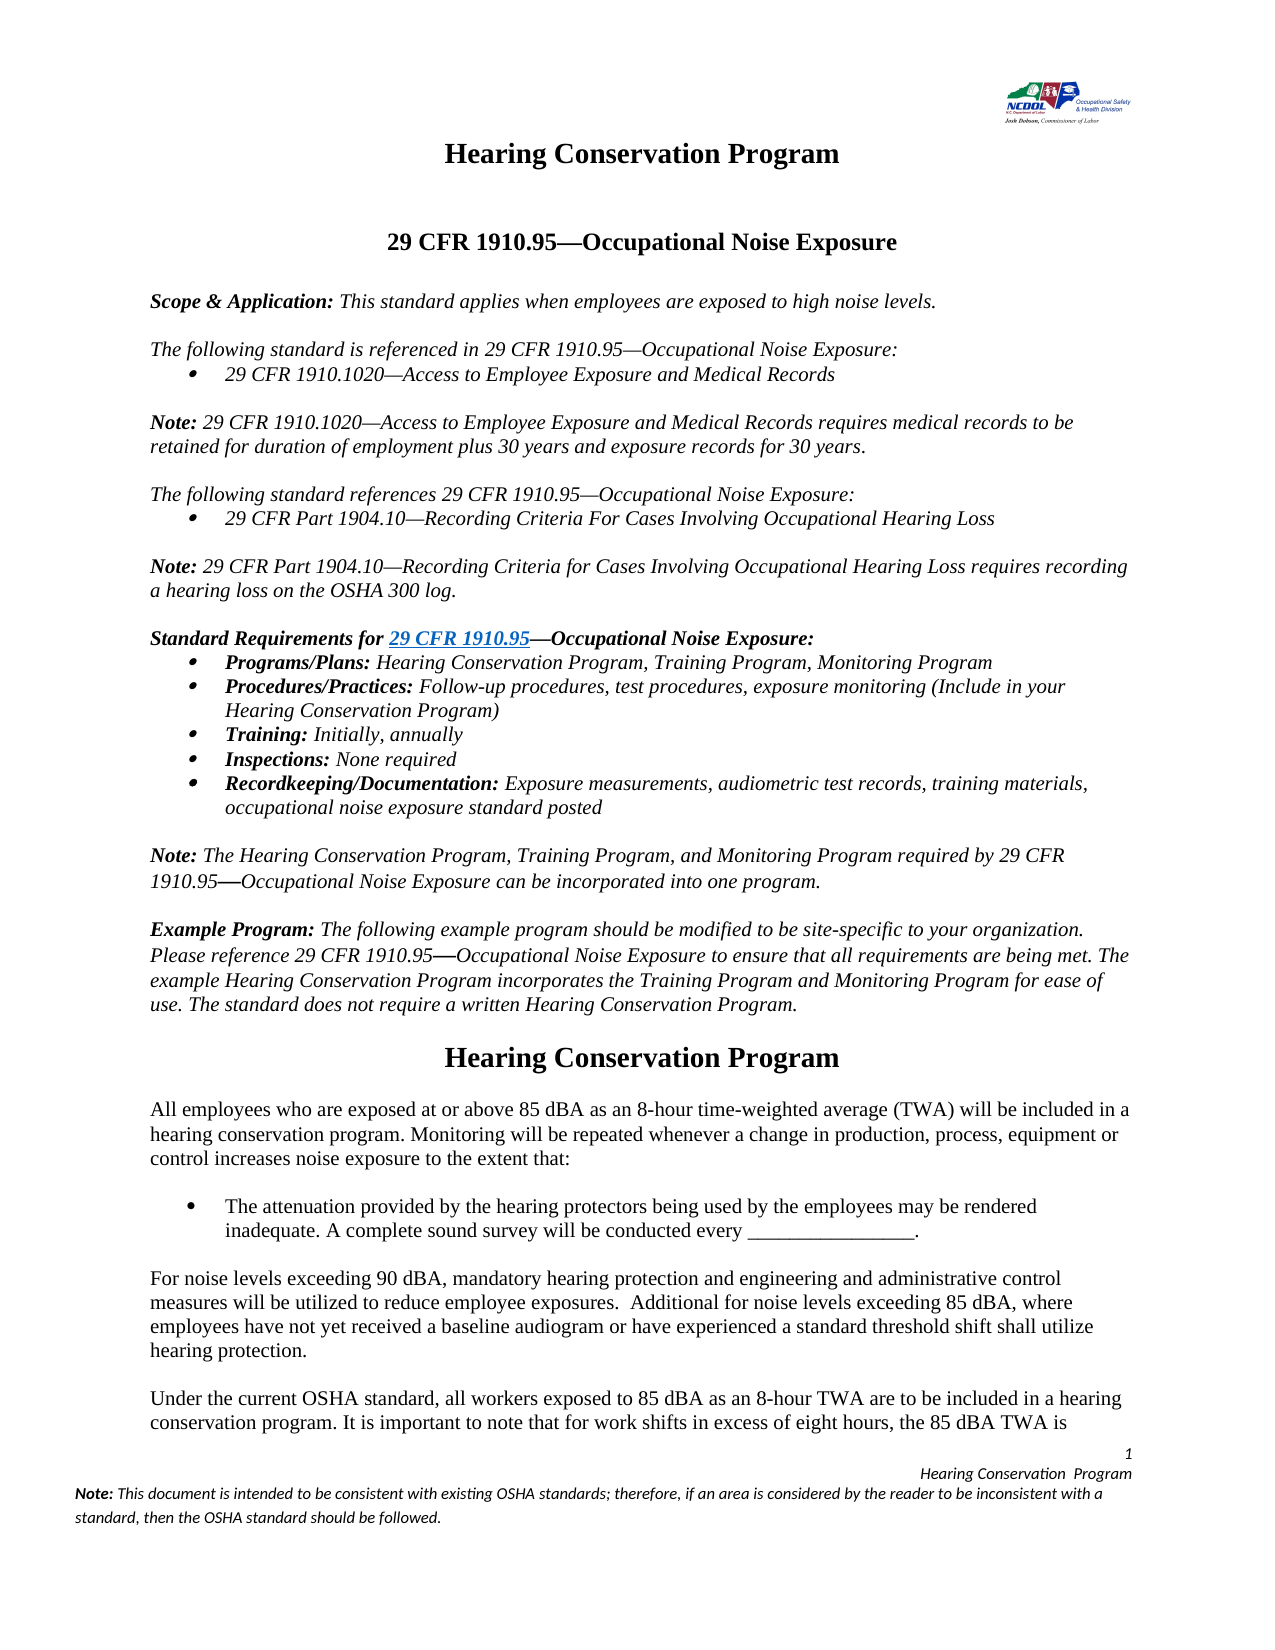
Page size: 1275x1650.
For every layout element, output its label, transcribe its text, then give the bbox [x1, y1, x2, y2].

list Recordkeeping/Documentation: Exposure measurements, audiometric test records, training materials, occupational noise exposure standard posted [187, 771, 1134, 819]
text The following standard is referenced in 29 CFR 1910.95—Occupational Noise Exposure: [150, 337, 1134, 361]
text Standard Requirements for 29 CFR 1910.95—Occupational Noise Exposure: [150, 626, 1134, 650]
list Training: Initially, annually [187, 722, 1134, 746]
text Note: 29 CFR 1910.1020—Access to Employee Exposure and Medical Records requires medical records to be retained for duration of employment plus 30 years and exposure records for 30 years. [150, 409, 1134, 458]
text Hearing Conservation Program [150, 1040, 1134, 1073]
text For noise levels exceeding 90 dBA, mandatory hearing protection and engineering and administrative control measures will be utilized to reduce employee exposures. Additional for noise levels exceeding 85 dBA, where employees have not yet received a baseline audiogram or have experienced a standard threshold shift shall utilize hearing protection. [150, 1266, 1134, 1362]
text Note: The Hearing Conservation Program, Training Program, and Monitoring Program required by 29 CFR 1910.95—Occupational Noise Exposure can be incorporated into one program. [150, 843, 1134, 893]
text Scope & Application: This standard applies when employees are exposed to high noise levels. [150, 289, 1134, 313]
text Hearing Conservation Program [150, 136, 1134, 169]
list 29 CFR 1910.1020—Access to Employee Exposure and Medical Records [187, 361, 1134, 386]
text Note: 29 CFR Part 1904.10—Recording Criteria for Cases Involving Occupational Hearing Loss requires recording a hearing loss on the OSHA 300 log. [150, 554, 1134, 602]
list Programs/Plans: Hearing Conservation Program, Training Program, Monitoring Program [187, 650, 1134, 674]
text All employees who are exposed at or above 85 dBA as an 8-hour time-weighted average (TWA) will be included in a hearing conservation program. Monitoring will be repeated whenever a change in production, process, equipment or control increases noise exposure to the extent that: [150, 1097, 1134, 1169]
text The following standard references 29 CFR 1910.95—Occupational Noise Exposure: [150, 482, 1134, 506]
picture [1000, 75, 1134, 136]
text Example Program: The following example program should be modified to be site-specific to your organization. Please reference 29 CFR 1910.95—Occupational Noise Exposure to ensure that all requirements are being met. The example Hearing Conservation Program incorporates the Training Program and Monitoring Program for ease of use. The standard does not require a written Hearing Conservation Program. [150, 917, 1134, 1016]
list Inspections: None required [187, 746, 1134, 771]
list 29 CFR Part 1904.10—Recording Criteria For Cases Involving Occupational Hearing Loss [187, 506, 1134, 530]
list Procedures/Practices: Follow-up procedures, test procedures, exposure monitoring (Include in your Hearing Conservation Program) [187, 674, 1134, 722]
list The attenuation provided by the hearing protectors being used by the employees may be rendered inadequate. A complete sound survey will be conducted every ________________. [187, 1194, 1134, 1242]
text 29 CFR 1910.95—Occupational Noise Exposure [150, 227, 1134, 256]
